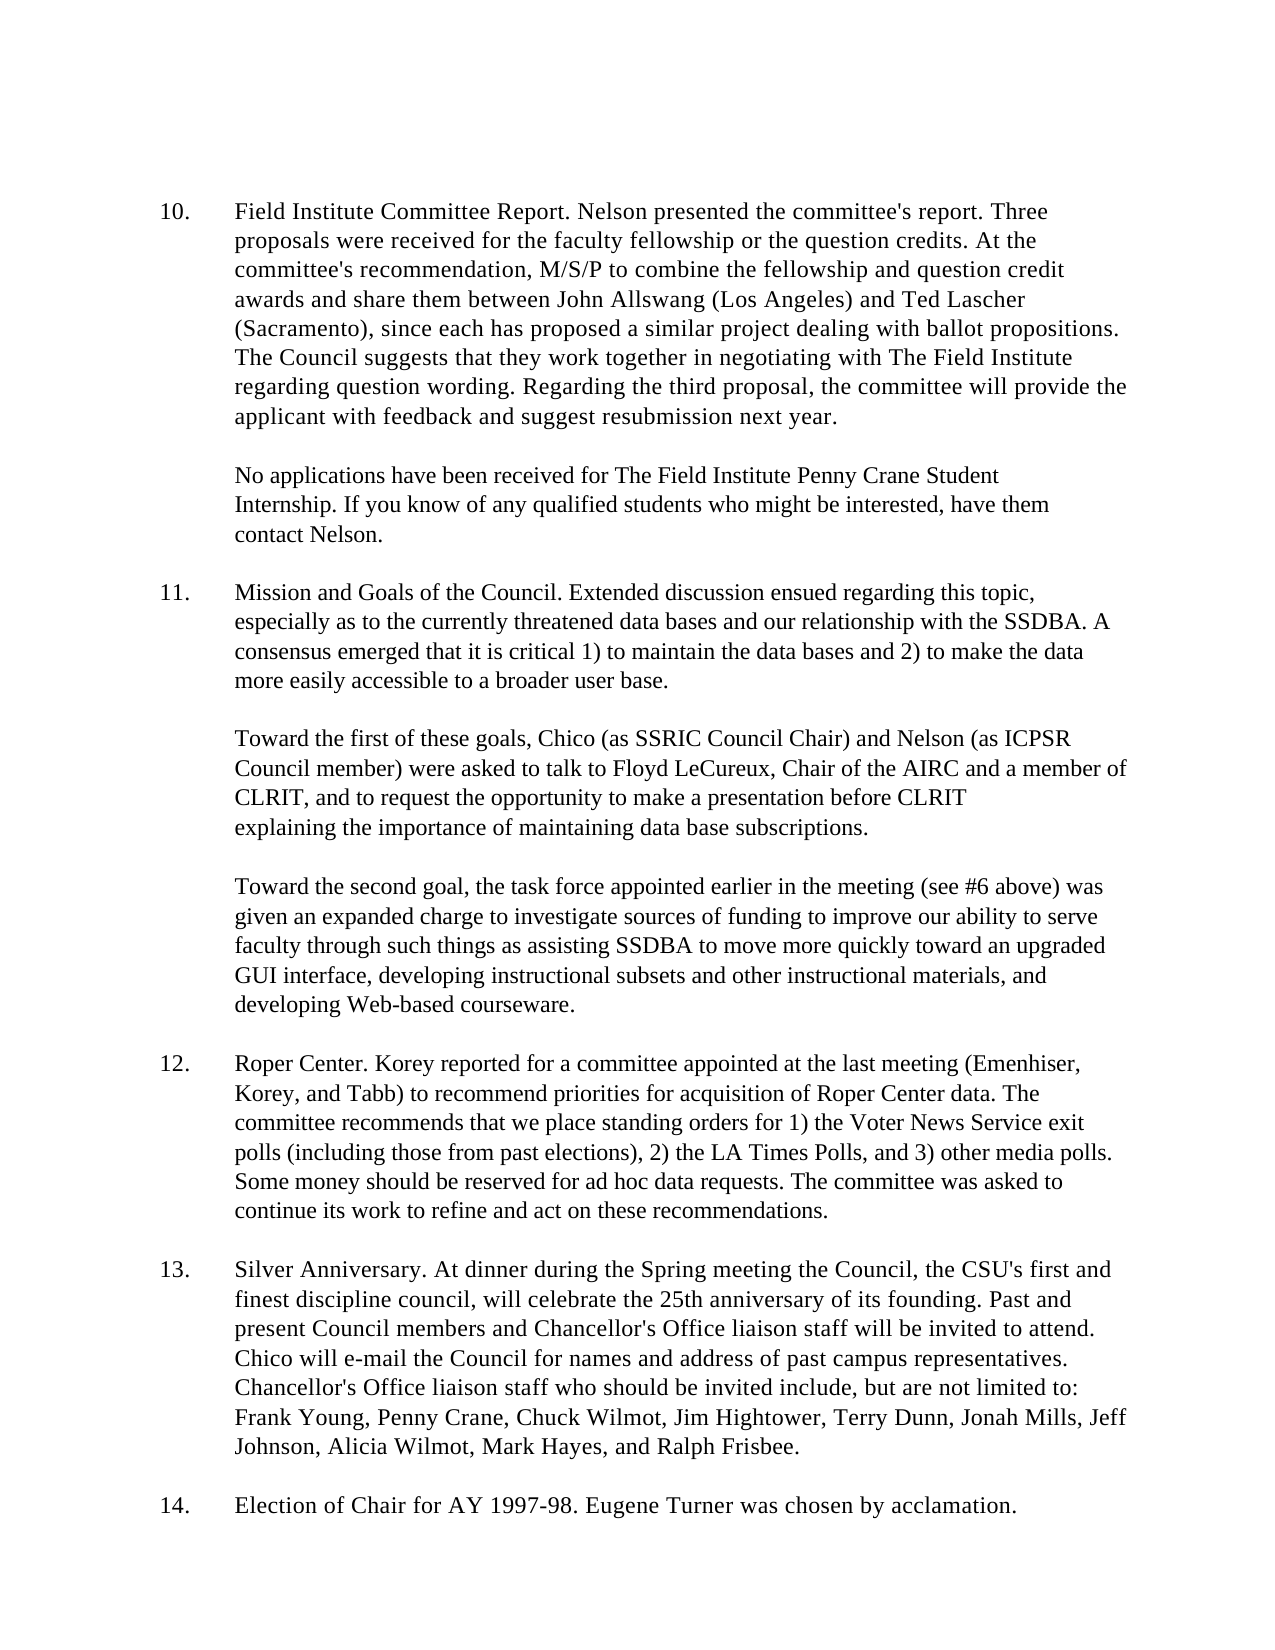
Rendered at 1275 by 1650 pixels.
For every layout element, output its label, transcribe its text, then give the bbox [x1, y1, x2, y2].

text No applications have been received for The Field Institute Penny Crane Student Internship. If you know of any qualified students who might be interested, have them contact Nelson. [234, 459, 1091, 548]
list Mission and Goals of the Council. Extended discussion ensued regarding this topic, especially as to the currently threatened data bases and our relationship with the SSDBA. A consensus emerged that it is critical 1) to maintain the data bases and 2) to make the data more easily accessible to a broader user base. [159, 577, 1121, 694]
list Roper Center. Korey reported for a committee appointed at the last meeting (Emenhiser, Korey, and Tabb) to recommend priorities for acquisition of Roper Center data. The committee recommends that we place standing orders for 1) the Voter News Service exit polls (including those from past elections), 2) the LA Times Polls, and 3) other media polls. Some money should be reserved for ad hoc data requests. The committee was asked to continue its work to refine and act on these recommendations. [159, 1048, 1121, 1225]
text Toward the second goal, the task force appointed earlier in the meeting (see #6 above) was given an expanded charge to investigate sources of funding to improve our ability to serve faculty through such things as assisting SSDBA to move more quickly toward an upgraded GUI interface, developing instructional subsets and other instructional materials, and developing Web-based courseware. [234, 871, 1136, 1018]
list Field Institute Committee Report. Nelson presented the committee's report. Three proposals were received for the faculty fellowship or the question credits. At the committee's recommendation, M/S/P to combine the fellowship and question credit awards and share them between John Allswang (Los Angeles) and Ted Lascher (Sacramento), since each has proposed a similar project dealing with ballot propositions. The Council suggests that they work together in negotiating with The Field Institute regarding question wording. Regarding the third proposal, the committee will provide the applicant with feedback and suggest resubmission next year. [159, 196, 1136, 430]
text explaining the importance of maintaining data base subscriptions. [234, 812, 1136, 841]
list Election of Chair for AY 1997-98. Eugene Turner was chosen by acclamation. [159, 1491, 1136, 1519]
text Toward the first of these goals, Chico (as SSRIC Council Chair) and Nelson (as ICPSR Council member) were asked to talk to Floyd LeCureux, Chair of the AIRC and a member of CLRIT, and to request the opportunity to make a presentation before CLRIT [234, 723, 1136, 812]
list Silver Anniversary. At dinner during the Spring meeting the Council, the CSU's first and finest discipline council, will celebrate the 25th anniversary of its founding. Past and present Council members and Chancellor's Office liaison staff will be invited to attend. Chico will e-mail the Council for names and address of past campus representatives. Chancellor's Office liaison staff who should be invited include, but are not limited to: Frank Young, Penny Crane, Chuck Wilmot, Jim Hightower, Terry Dunn, Jonah Mills, Jeff Johnson, Alicia Wilmot, Mark Hayes, and Ralph Frisbee. [159, 1254, 1136, 1460]
